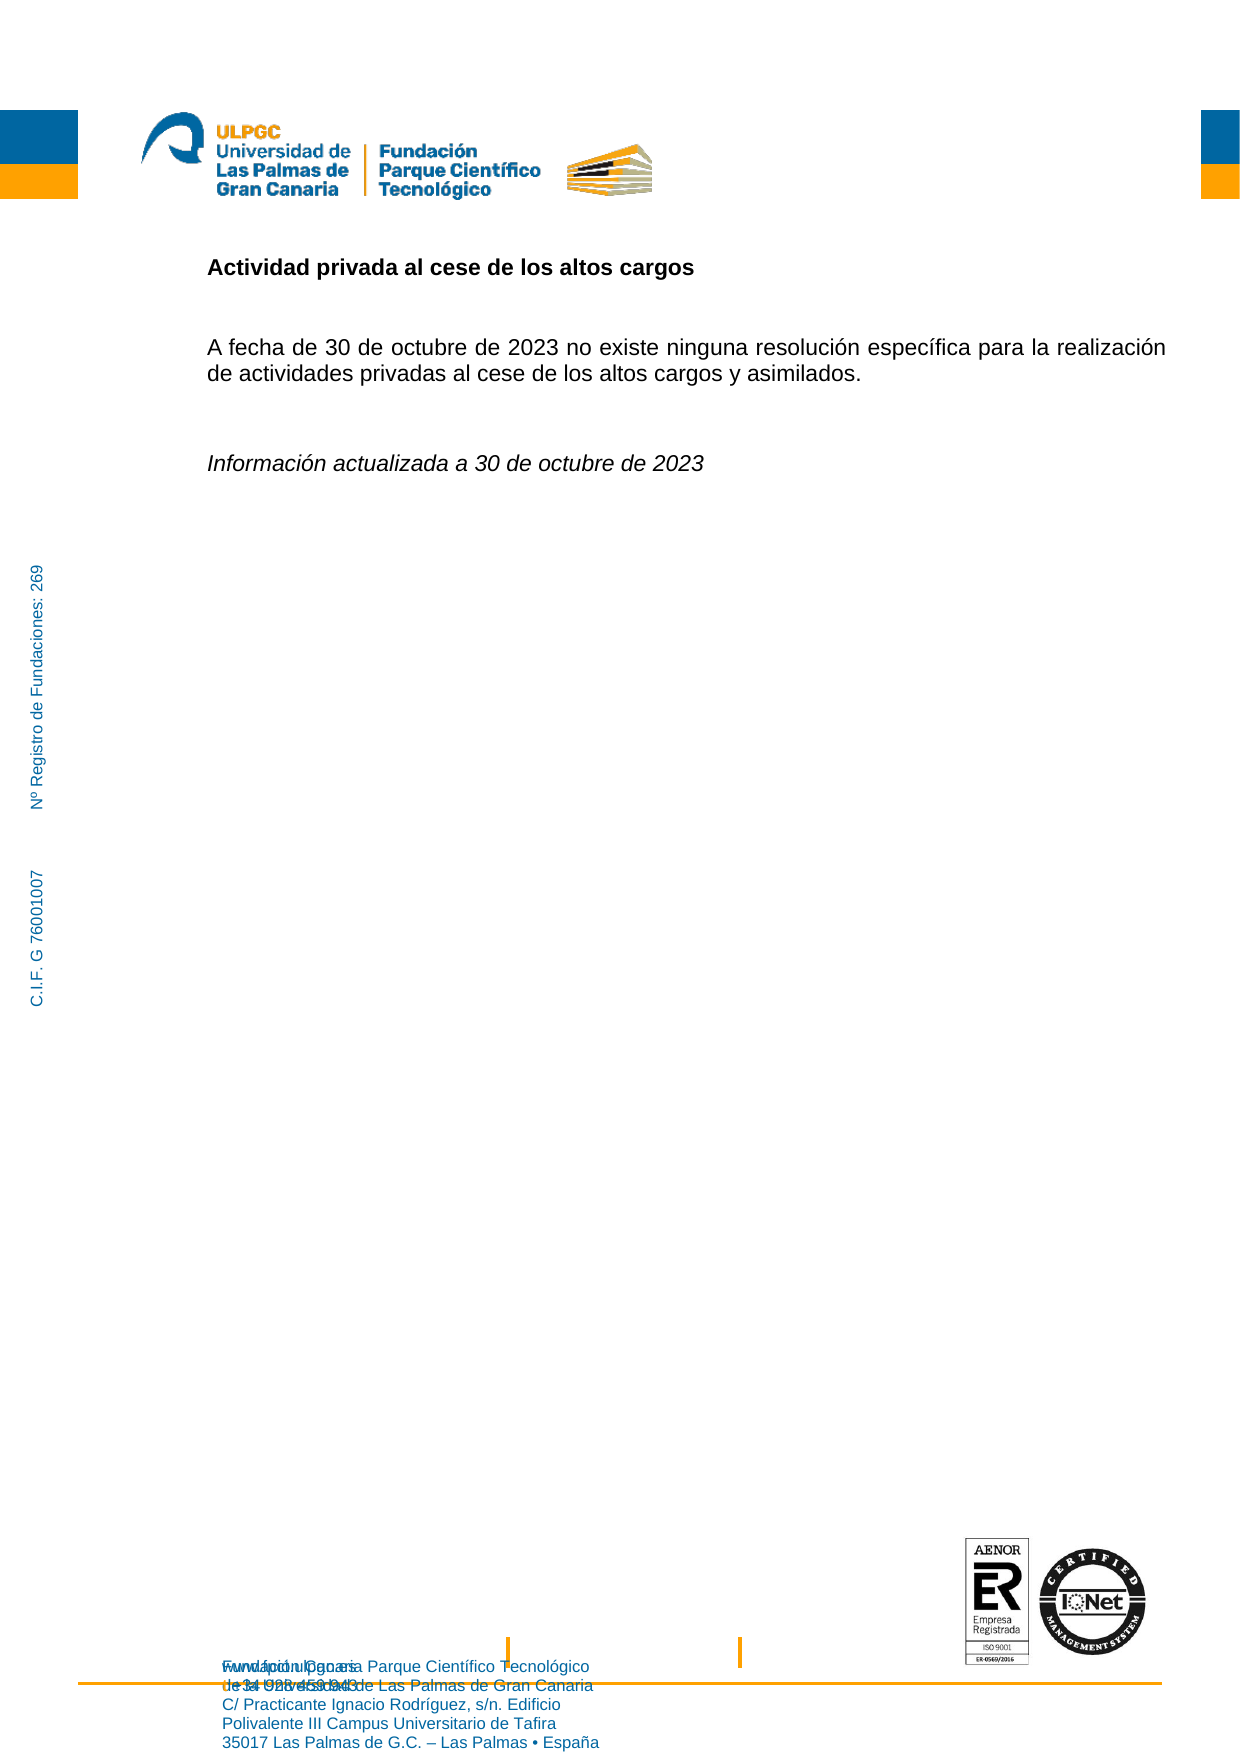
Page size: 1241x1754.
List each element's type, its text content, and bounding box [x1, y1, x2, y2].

picture [114, 85, 679, 223]
text Actividad privada al cese de los altos cargos [207, 254, 1167, 280]
picture [958, 1532, 1153, 1672]
text Información actualizada a 30 de octubre de 2023 [207, 450, 1167, 477]
text A fecha de 30 de octubre de 2023 no existe ninguna resolución específica para la realización de actividades privadas al cese de los altos cargos y asimilados. [207, 334, 1167, 387]
